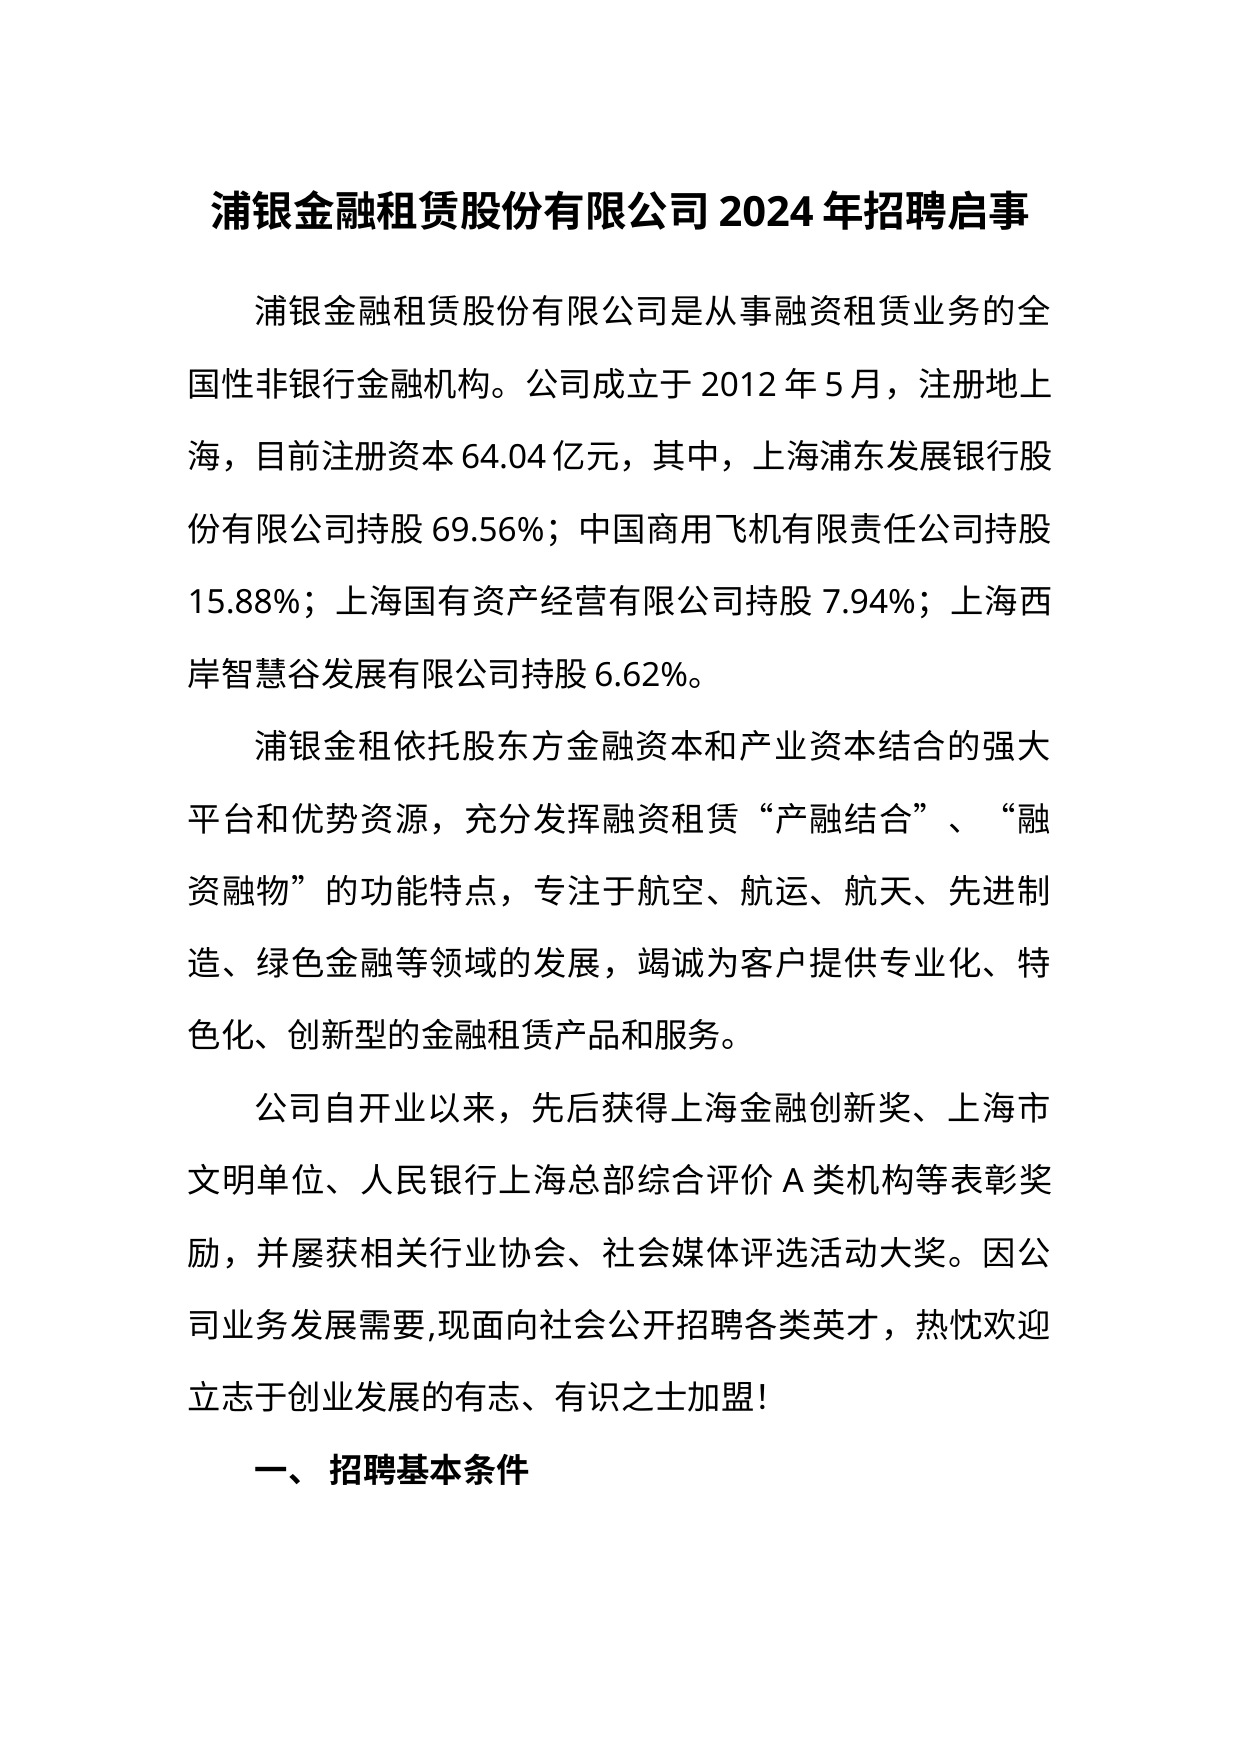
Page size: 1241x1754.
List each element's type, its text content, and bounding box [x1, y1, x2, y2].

text 浦银金融租赁股份有限公司2024年招聘启事 [187, 178, 1053, 239]
text 浦银金租依托股东方金融资本和产业资本结合的强大平台和优势资源，充分发挥融资租赁“产融结合”、“融资融物”的功能特点，专注于航空、航运、航天、先进制造、绿色金融等领域的发展，竭诚为客户提供专业化、特色化、创新型的金融租赁产品和服务。 [187, 720, 1053, 1057]
list 招聘基本条件 [254, 1443, 1053, 1492]
text 公司自开业以来，先后获得上海金融创新奖、上海市文明单位、人民银行上海总部综合评价A类机构等表彰奖励，并屡获相关行业协会、社会媒体评选活动大奖。因公司业务发展需要,现面向社会公开招聘各类英才，热忱欢迎立志于创业发展的有志、有识之士加盟！ [187, 1082, 1053, 1419]
text 浦银金融租赁股份有限公司是从事融资租赁业务的全国性非银行金融机构。公司成立于2012年5月，注册地上海，目前注册资本64.04亿元，其中，上海浦东发展银行股份有限公司持股69.56%；中国商用飞机有限责任公司持股15.88%；上海国有资产经营有限公司持股7.94%；上海西岸智慧谷发展有限公司持股6.62%。 [187, 285, 1053, 696]
